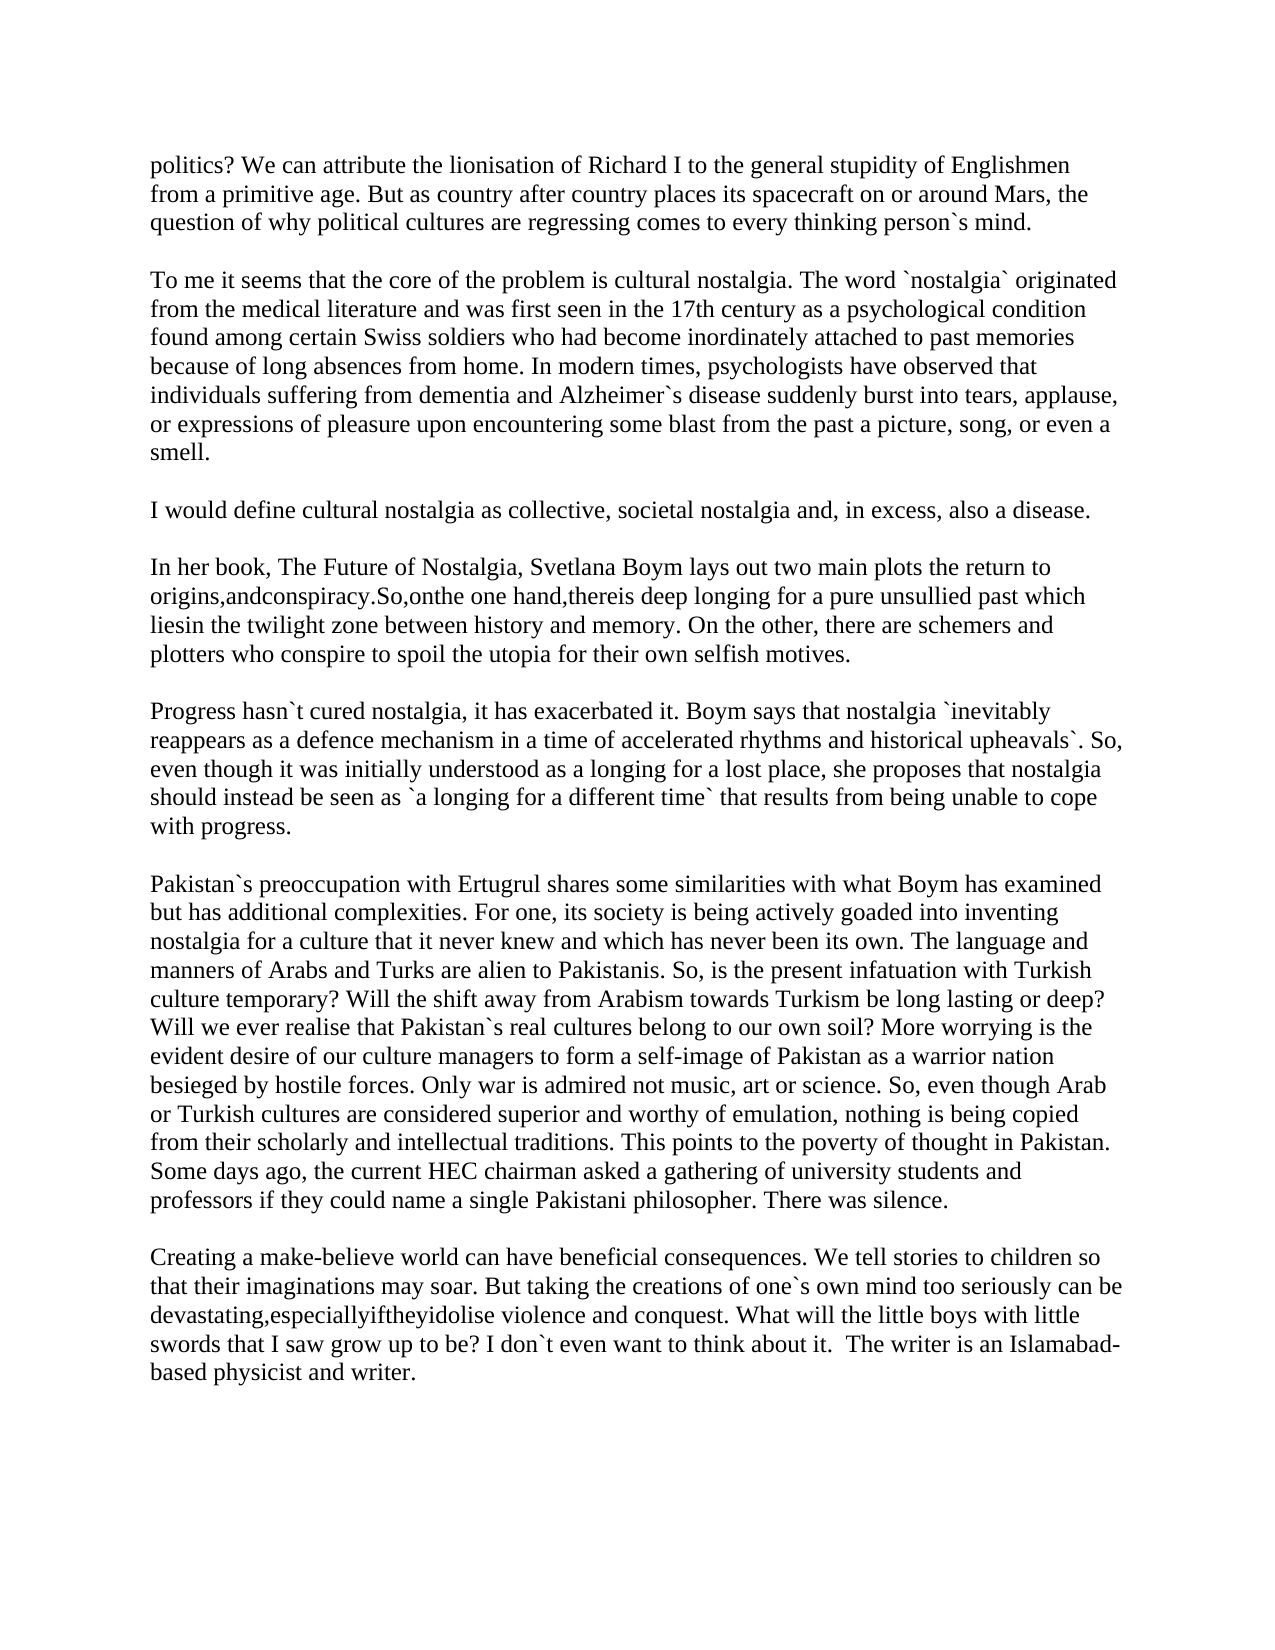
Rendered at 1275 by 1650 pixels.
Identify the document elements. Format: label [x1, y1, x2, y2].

text [150, 150, 1125, 1386]
